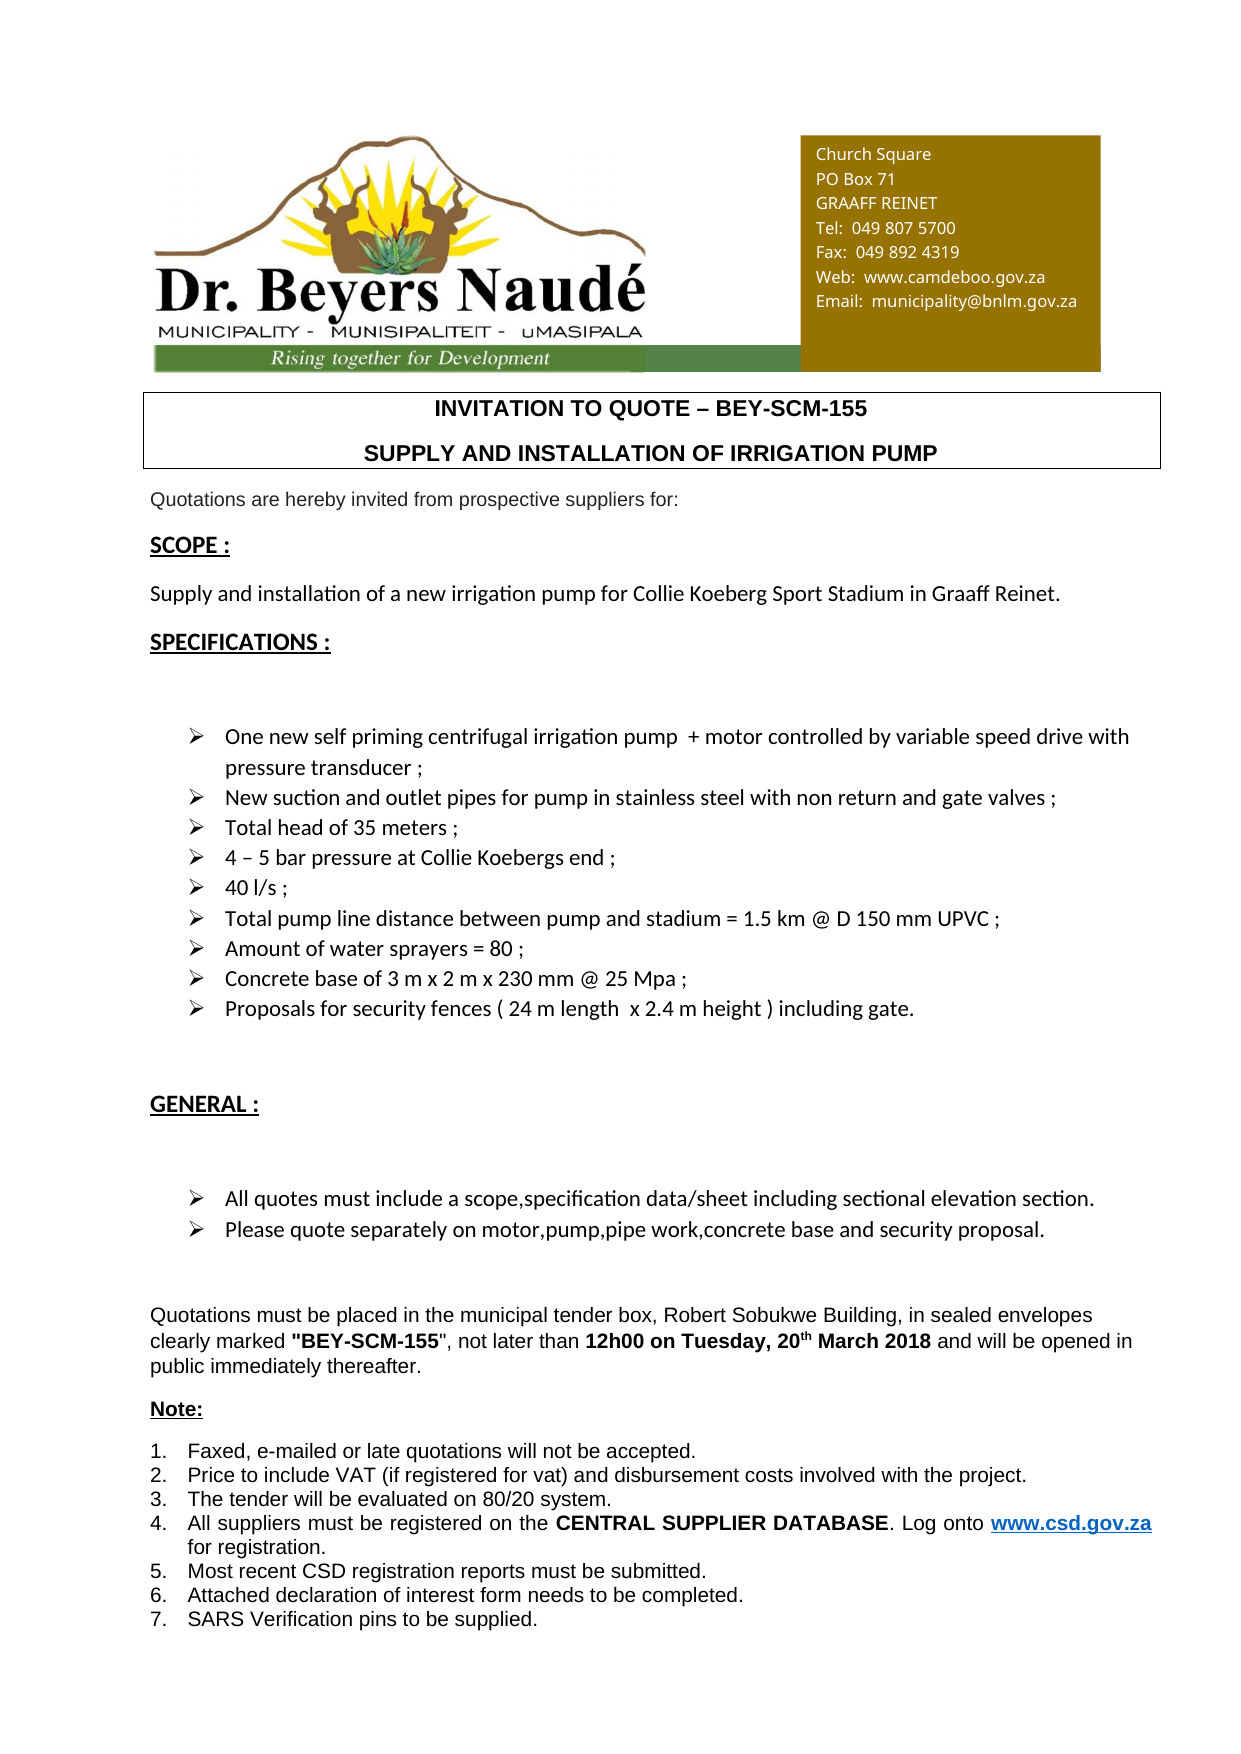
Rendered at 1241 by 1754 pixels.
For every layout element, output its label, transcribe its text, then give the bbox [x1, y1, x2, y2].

picture [157, 139, 800, 372]
text GENERAL : [150, 1088, 1152, 1118]
list Please quote separately on motor,pump,pipe work,concrete base and security proposal. [187, 1215, 1152, 1243]
list The tender will be evaluated on 80/20 system. [150, 1487, 1152, 1511]
list Most recent CSD registration reports must be submitted. [150, 1559, 1152, 1583]
text SCOPE : [150, 529, 1152, 560]
list Total head of 35 meters ; [187, 813, 1152, 841]
list Total pump line distance between pump and stadium = 1.5 km @ D 150 mm UPVC ; [187, 904, 1152, 932]
text Quotations must be placed in the municipal tender box, Robert Sobukwe Building, in sealed envelopes clearly marked "BEY-SCM-155", not later than 12h00 on Tuesday, 20th March 2018 and will be opened in public immediately thereafter. [150, 1303, 1152, 1378]
list 4 – 5 bar pressure at Collie Koebergs end ; [187, 843, 1152, 871]
list All suppliers must be registered on the CENTRAL SUPPLIER DATABASE. Log onto www.csd.gov.za for registration. [150, 1511, 1152, 1559]
text Quotations are hereby invited from prospective suppliers for: [150, 488, 1152, 511]
list New suction and outlet pipes for pump in stainless steel with non return and gate valves ; [187, 783, 1152, 811]
list SARS Verification pins to be supplied. [150, 1607, 1152, 1631]
list Concrete base of 3 m x 2 m x 230 mm @ 25 Mpa ; [187, 964, 1152, 992]
list All quotes must include a scope,specification data/sheet including sectional elevation section. [187, 1184, 1152, 1212]
list Amount of water sprayers = 80 ; [187, 934, 1152, 962]
text Supply and installation of a new irrigation pump for Collie Koeberg Sport Stadium in Graaff Reinet. [150, 579, 1152, 607]
text Note: [150, 1397, 1152, 1421]
list Attached declaration of interest form needs to be completed. [150, 1583, 1152, 1607]
text INVITATION TO QUOTE – BEY-SCM-155 [144, 393, 1160, 421]
list One new self priming centrifugal irrigation pump + motor controlled by variable speed drive with pressure transducer ; [187, 722, 1152, 781]
text SPECIFICATIONS : [150, 626, 1152, 656]
list Faxed, e-mailed or late quotations will not be accepted. [150, 1439, 1152, 1463]
list Price to include VAT (if registered for vat) and disbursement costs involved with the project. [150, 1463, 1152, 1487]
list Proposals for security fences ( 24 m length x 2.4 m height ) including gate. [187, 994, 1152, 1022]
text SUPPLY AND INSTALLATION OF IRRIGATION PUMP [144, 437, 1160, 468]
list 40 l/s ; [187, 873, 1152, 901]
